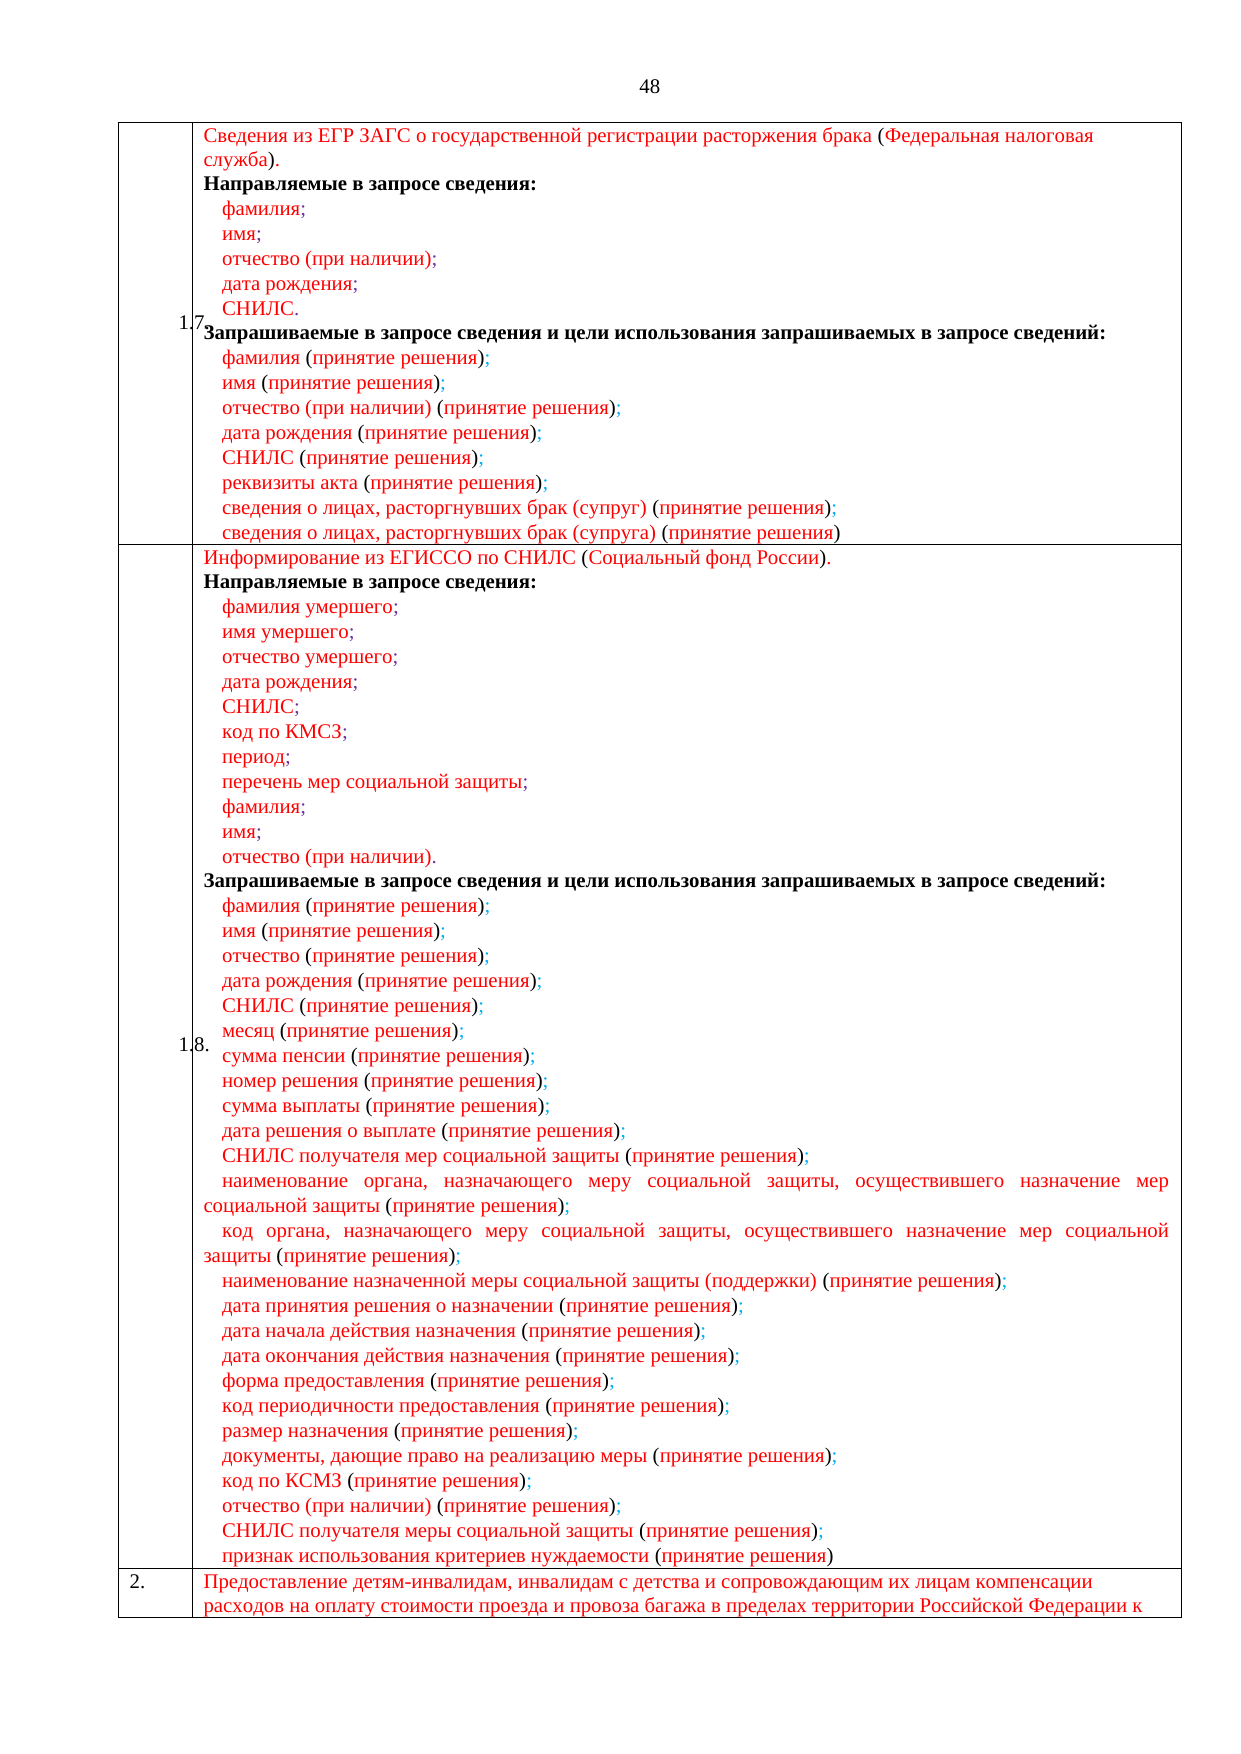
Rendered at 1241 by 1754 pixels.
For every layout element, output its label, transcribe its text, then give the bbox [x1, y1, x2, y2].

table_cell [119, 545, 192, 1567]
table_cell [119, 1569, 192, 1617]
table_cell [193, 1569, 1181, 1617]
table_cell Информирование из ЕГИССО по СНИЛС (Социальный фонд России). Направляемые в запросе сведения: фамилия умершего; имя умершего; отчество умершего; дата рождения; СНИЛС; код по КМСЗ; период; перечень мер социальной защиты; фамилия; имя; отчество (при наличии). Запрашиваемые в запросе сведения и цели использования запрашиваемых в запросе сведений: фамилия (принятие решения); имя (принятие решения); отчество (принятие решения); дата рождения (принятие решения); СНИЛС (принятие решения); месяц (принятие решения); сумма пенсии (принятие решения); номер решения (принятие решения); сумма выплаты (принятие решения); дата решения о выплате (принятие решения); СНИЛС получателя мер социальной защиты (принятие решения); наименование органа, назначающего меру социальной защиты, осуществившего назначение мер социальной защиты (принятие решения); код органа, назначающего меру социальной защиты, осуществившего назначение мер социальной защиты (принятие решения); наименование назначенной меры социальной защиты (поддержки) (принятие решения); дата принятия решения о назначении (принятие решения); дата начала действия назначения (принятие решения); дата окончания действия назначения (принятие решения); форма предоставления (принятие решения); код периодичности предоставления (принятие решения); размер назначения (принятие решения); документы, дающие право на реализацию меры (принятие решения); код по КСМЗ (принятие решения); отчество (при наличии) (принятие решения); СНИЛС получателя меры социальной защиты (принятие решения); признак использования критериев нуждаемости (принятие решения) [193, 545, 1181, 1567]
table_cell Сведения из ЕГР ЗАГС о государственной регистрации расторжения брака (Федеральная налоговая служба). Направляемые в запросе сведения: фамилия; имя; отчество (при наличии); дата рождения; СНИЛС. Запрашиваемые в запросе сведения и цели использования запрашиваемых в запросе сведений: фамилия (принятие решения); имя (принятие решения); отчество (при наличии) (принятие решения); дата рождения (принятие решения); СНИЛС (принятие решения); реквизиты акта (принятие решения); сведения о лицах, расторгнувших брак (супруг) (принятие решения); сведения о лицах, расторгнувших брак (супруга) (принятие решения) [193, 123, 1181, 544]
table_cell [119, 123, 192, 544]
